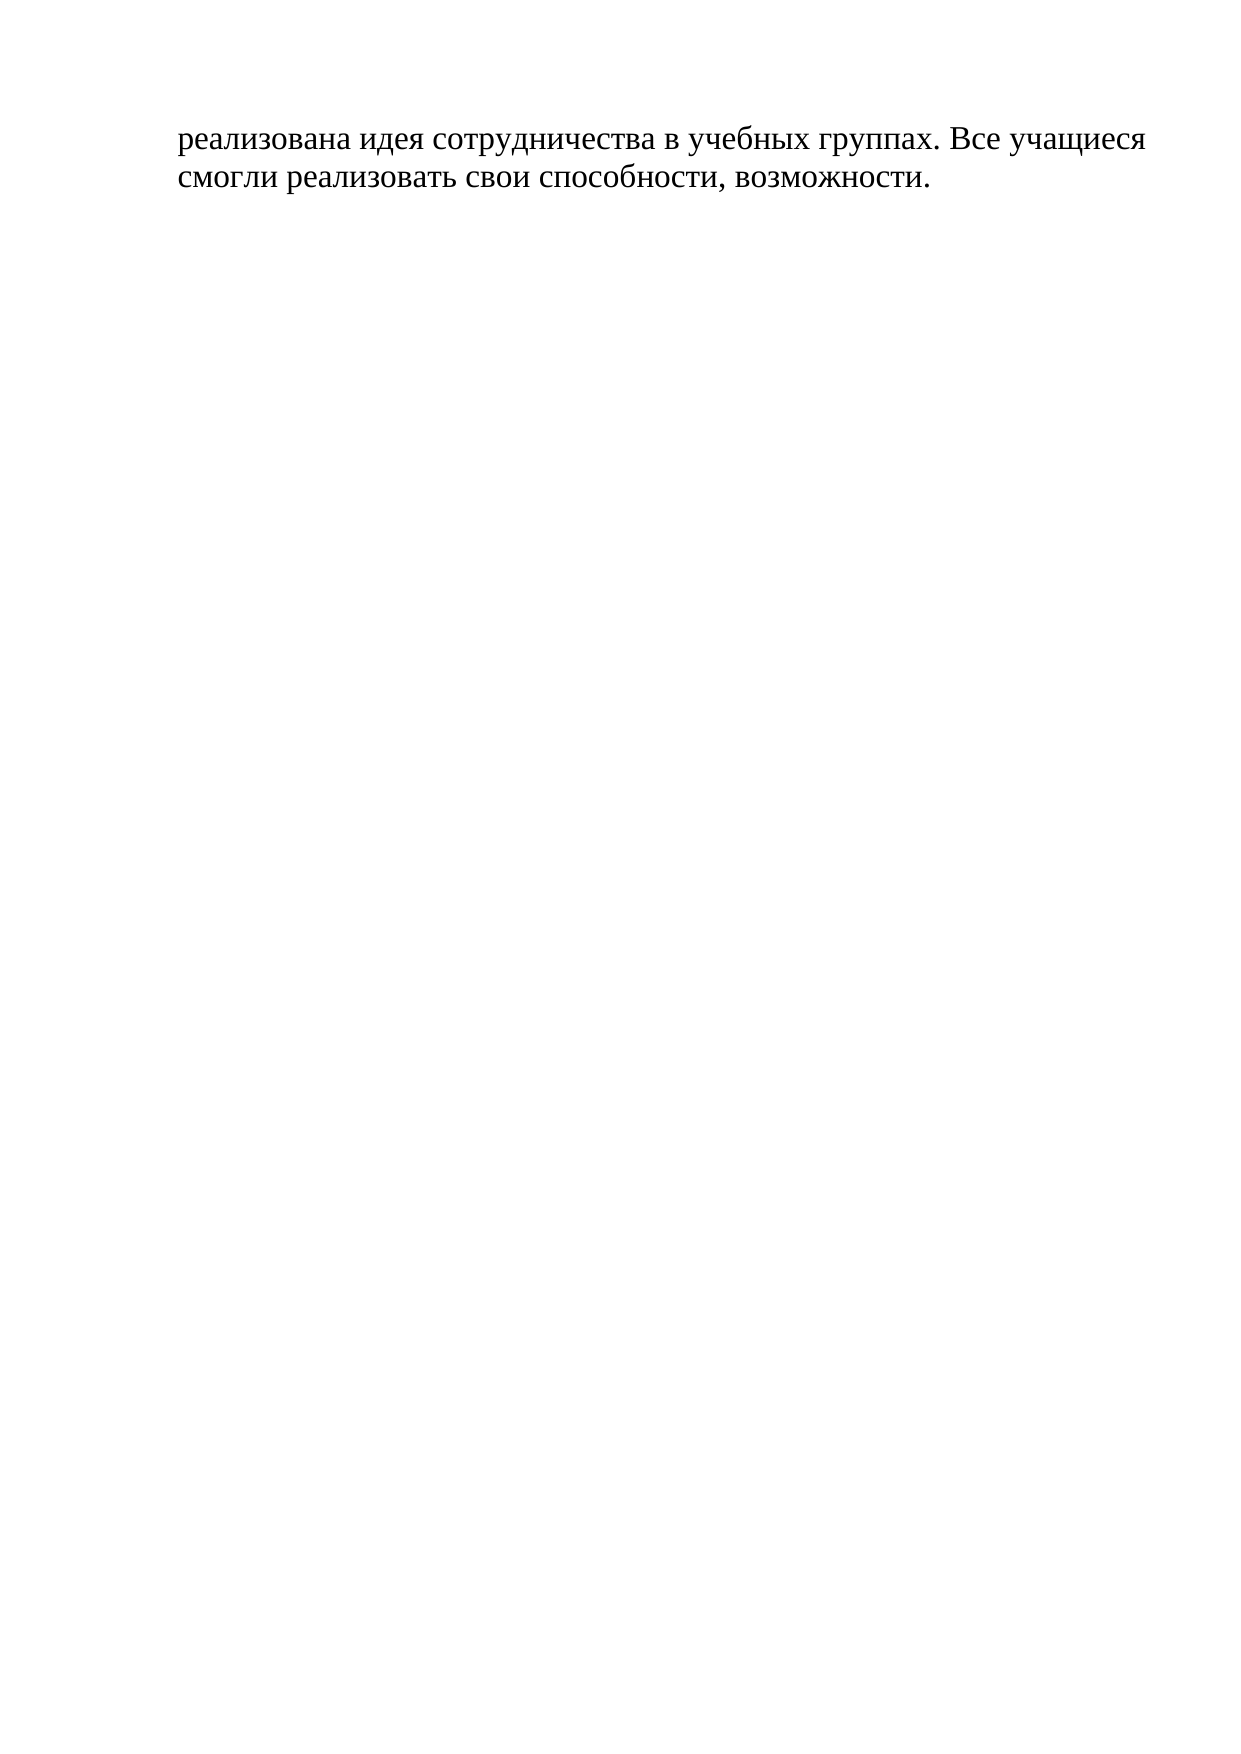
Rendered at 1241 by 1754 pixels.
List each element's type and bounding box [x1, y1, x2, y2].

text [177, 118, 1152, 195]
